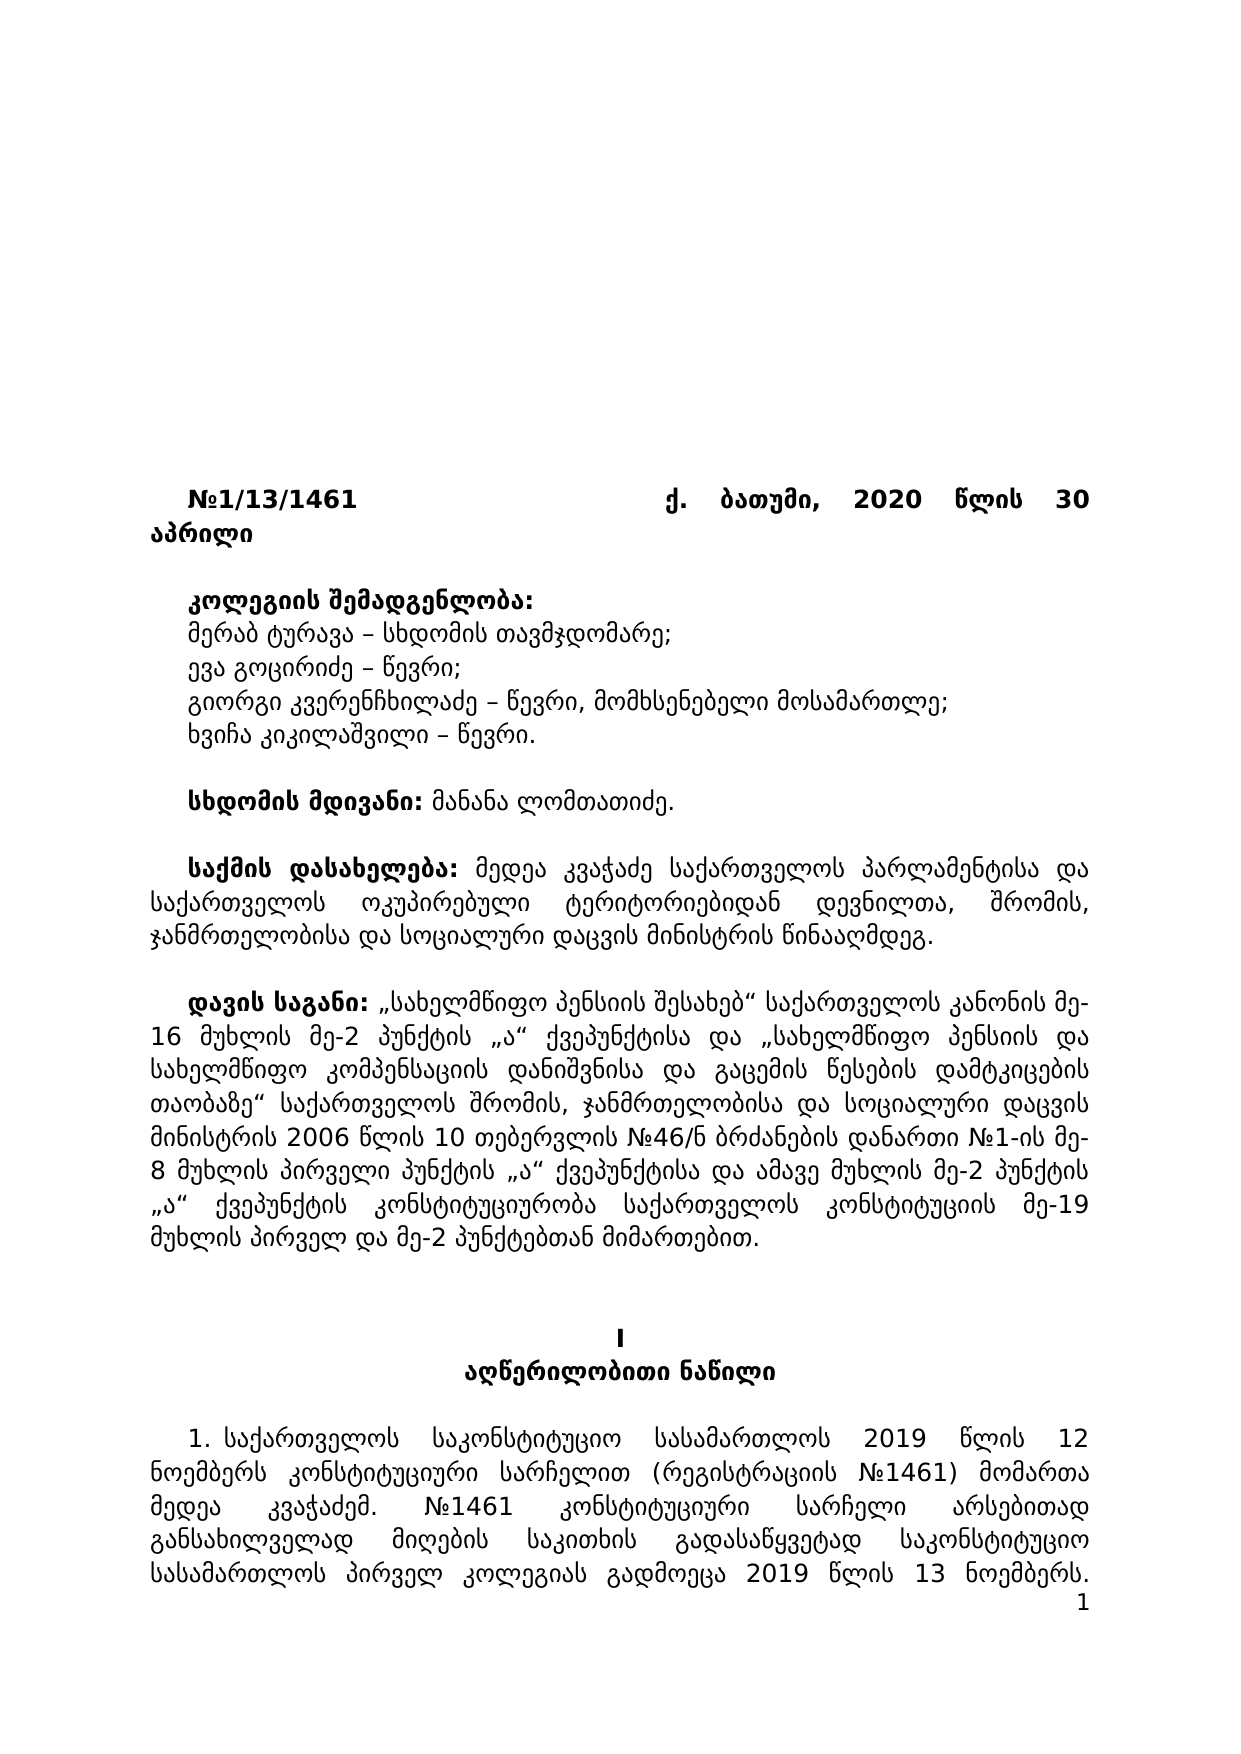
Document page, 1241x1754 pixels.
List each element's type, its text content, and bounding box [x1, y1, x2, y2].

text გიორგი კვერენჩხილაძე – წევრი, მომხსენებელი მოსამართლე; [150, 687, 1090, 716]
text სხდომის მდივანი: მანანა ლომთათიძე. [150, 787, 1090, 816]
subtitle I აღწერილობითი ნაწილი [150, 1324, 1090, 1387]
text ევა გოცირიძე – წევრი; [150, 653, 1090, 682]
text საქმის დასახელება: მედეა კვაჭაძე საქართველოს პარლამენტისა და საქართველოს ოკუპირებული ტერიტორიებიდან დევნილთა, შრომის, ჯანმრთელობისა და სოციალური დაცვის მინისტრის წინააღმდეგ. [150, 854, 1090, 951]
text დავის საგანი: „სახელმწიფო პენსიის შესახებ“ საქართველოს კანონის მე-16 მუხლის მე-2 პუნქტის „ა“ ქვეპუნქტისა და „სახელმწიფო პენსიის და სახელმწიფო კომპენსაციის დანიშვნისა და გაცემის წესების დამტკიცების თაობაზე“ საქართველოს შრომის, ჯანმრთელობისა და სოციალური დაცვის მინისტრის 2006 წლის 10 თებერვლის №46/ნ ბრძანების დანართი №1-ის მე-8 მუხლის პირველი პუნქტის „ა“ ქვეპუნქტისა და ამავე მუხლის მე-2 პუნქტის „ა“ ქვეპუნქტის კონსტიტუციურობა საქართველოს კონსტიტუციის მე-19 მუხლის პირველ და მე-2 პუნქტებთან მიმართებით. [150, 988, 1090, 1252]
text ხვიჩა კიკილაშვილი – წევრი. [150, 720, 1090, 749]
text მერაბ ტურავა – სხდომის თავმჯდომარე; [150, 619, 1090, 649]
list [150, 1424, 1090, 1588]
text კოლეგიის შემადგენლობა: [150, 586, 1090, 615]
text №1/13/1461 ქ. ბათუმი, 2020 წლის 30 აპრილი [150, 485, 1090, 548]
